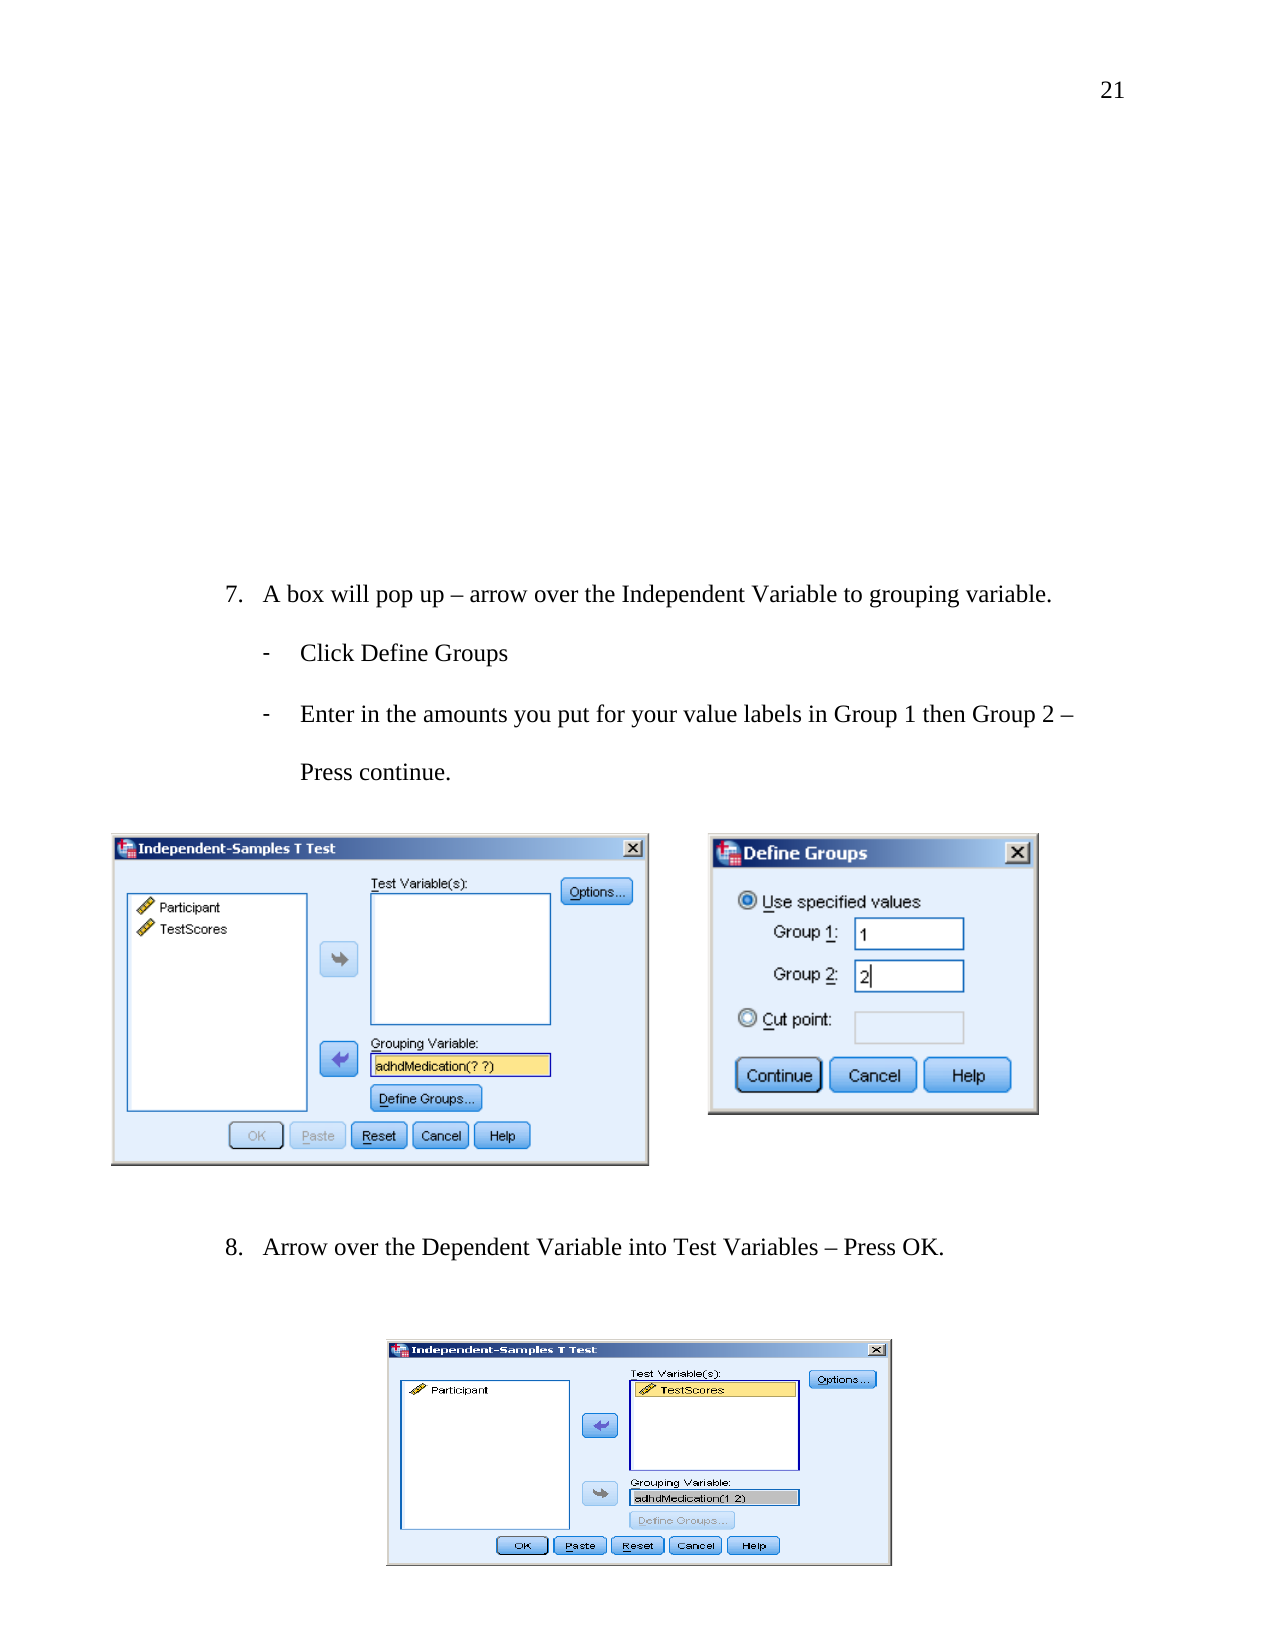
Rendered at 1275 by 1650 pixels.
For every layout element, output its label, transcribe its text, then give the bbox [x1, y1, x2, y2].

list Enter in the amounts you put for your value labels in Group 1 then Group 2 – Press continue. [262, 698, 1125, 786]
picture [111, 833, 650, 1166]
picture [707, 833, 1039, 1115]
list A box will pop up – arrow over the Independent Variable to grouping variable. [225, 579, 1125, 608]
list Click Define Groups [262, 637, 1125, 667]
list Arrow over the Dependent Variable into Test Variables – Press OK. [225, 1232, 1125, 1261]
picture [386, 1339, 893, 1566]
